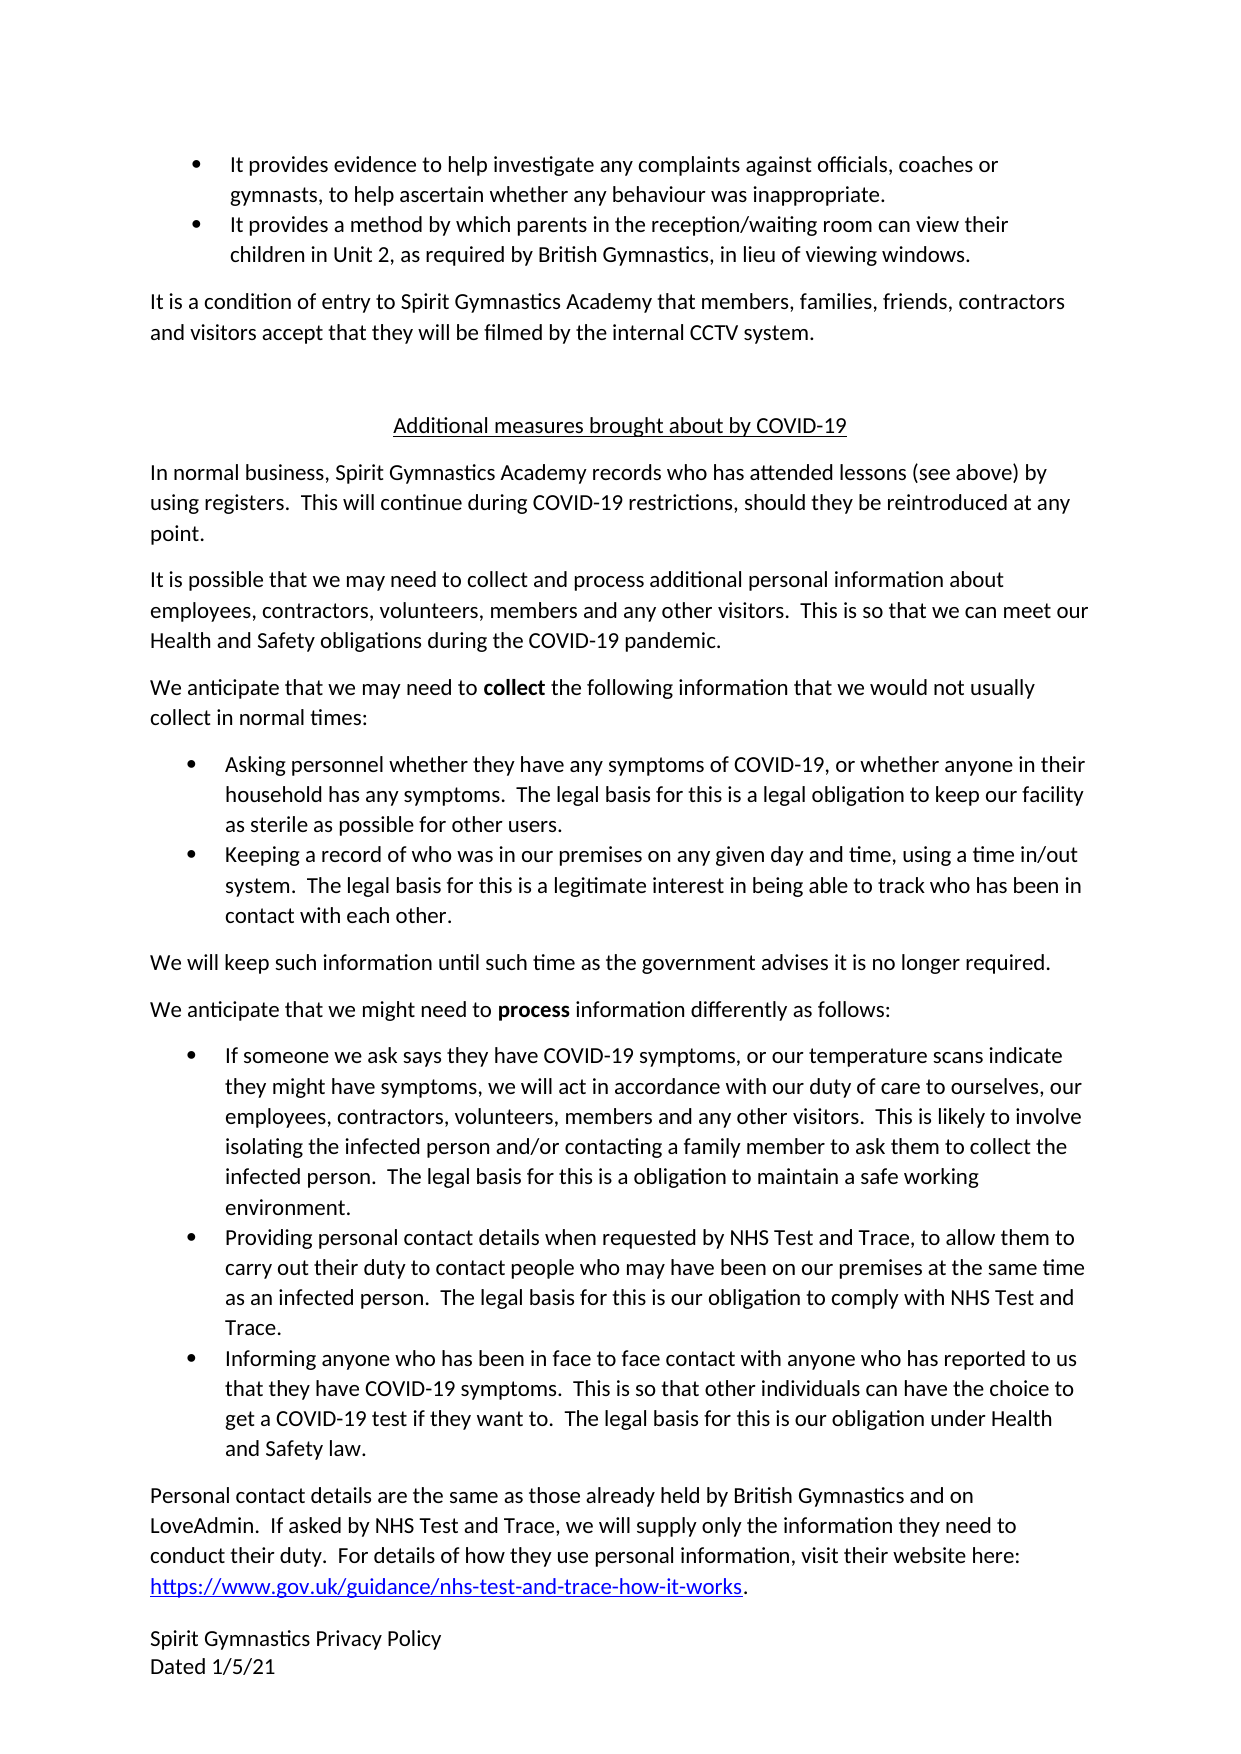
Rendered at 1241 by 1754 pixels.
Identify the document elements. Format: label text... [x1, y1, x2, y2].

text In normal business, Spirit Gymnastics Academy records who has attended lessons (see above) by using registers. This will continue during COVID-19 restrictions, should they be reintroduced at any point. [150, 458, 1090, 547]
list Asking personnel whether they have any symptoms of COVID-19, or whether anyone in their household has any symptoms. The legal basis for this is a legal obligation to keep our facility as sterile as possible for other users. [187, 750, 1090, 838]
text We will keep such information until such time as the government advises it is no longer required. [150, 948, 1090, 976]
text We anticipate that we might need to process information differently as follows: [150, 995, 1090, 1023]
text Personal contact details are the same as those already held by British Gymnastics and on LoveAdmin. If asked by NHS Test and Trace, we will supply only the information they need to conduct their duty. For details of how they use personal information, visit their website here: https://www.gov.uk/guidance/nhs-test-and-trace-how-it-works. [150, 1481, 1090, 1600]
list It provides a method by which parents in the reception/waiting room can view their children in Unit 2, as required by British Gymnastics, in lieu of viewing windows. [192, 210, 1090, 269]
text Additional measures brought about by COVID-19 [150, 411, 1090, 439]
list Providing personal contact details when requested by NHS Test and Trace, to allow them to carry out their duty to contact people who may have been on our premises at the same time as an infected person. The legal basis for this is our obligation to comply with NHS Test and Trace. [187, 1223, 1090, 1342]
text It is possible that we may need to collect and process additional personal information about employees, contractors, volunteers, members and any other visitors. This is so that we can meet our Health and Safety obligations during the COVID-19 pandemic. [150, 566, 1090, 654]
list It provides evidence to help investigate any complaints against officials, coaches or gymnasts, to help ascertain whether any behaviour was inappropriate. [192, 150, 1090, 208]
text It is a condition of entry to Spirit Gymnastics Academy that members, families, friends, contractors and visitors accept that they will be filmed by the internal CCTV system. [150, 287, 1090, 346]
list Informing anyone who has been in face to face contact with anyone who has reported to us that they have COVID-19 symptoms. This is so that other individuals can have the choice to get a COVID-19 test if they want to. The legal basis for this is our obligation under Health and Safety law. [187, 1344, 1090, 1462]
list Keeping a record of who was in our premises on any given day and time, using a time in/out system. The legal basis for this is a legitimate interest in being able to track who has been in contact with each other. [187, 841, 1090, 929]
list If someone we ask says they have COVID-19 symptoms, or our temperature scans indicate they might have symptoms, we will act in accordance with our duty of care to ourselves, our employees, contractors, volunteers, members and any other visitors. This is likely to involve isolating the infected person and/or contacting a family member to ask them to collect the infected person. The legal basis for this is a obligation to maintain a safe working environment. [187, 1042, 1090, 1221]
text We anticipate that we may need to collect the following information that we would not usually collect in normal times: [150, 673, 1090, 731]
